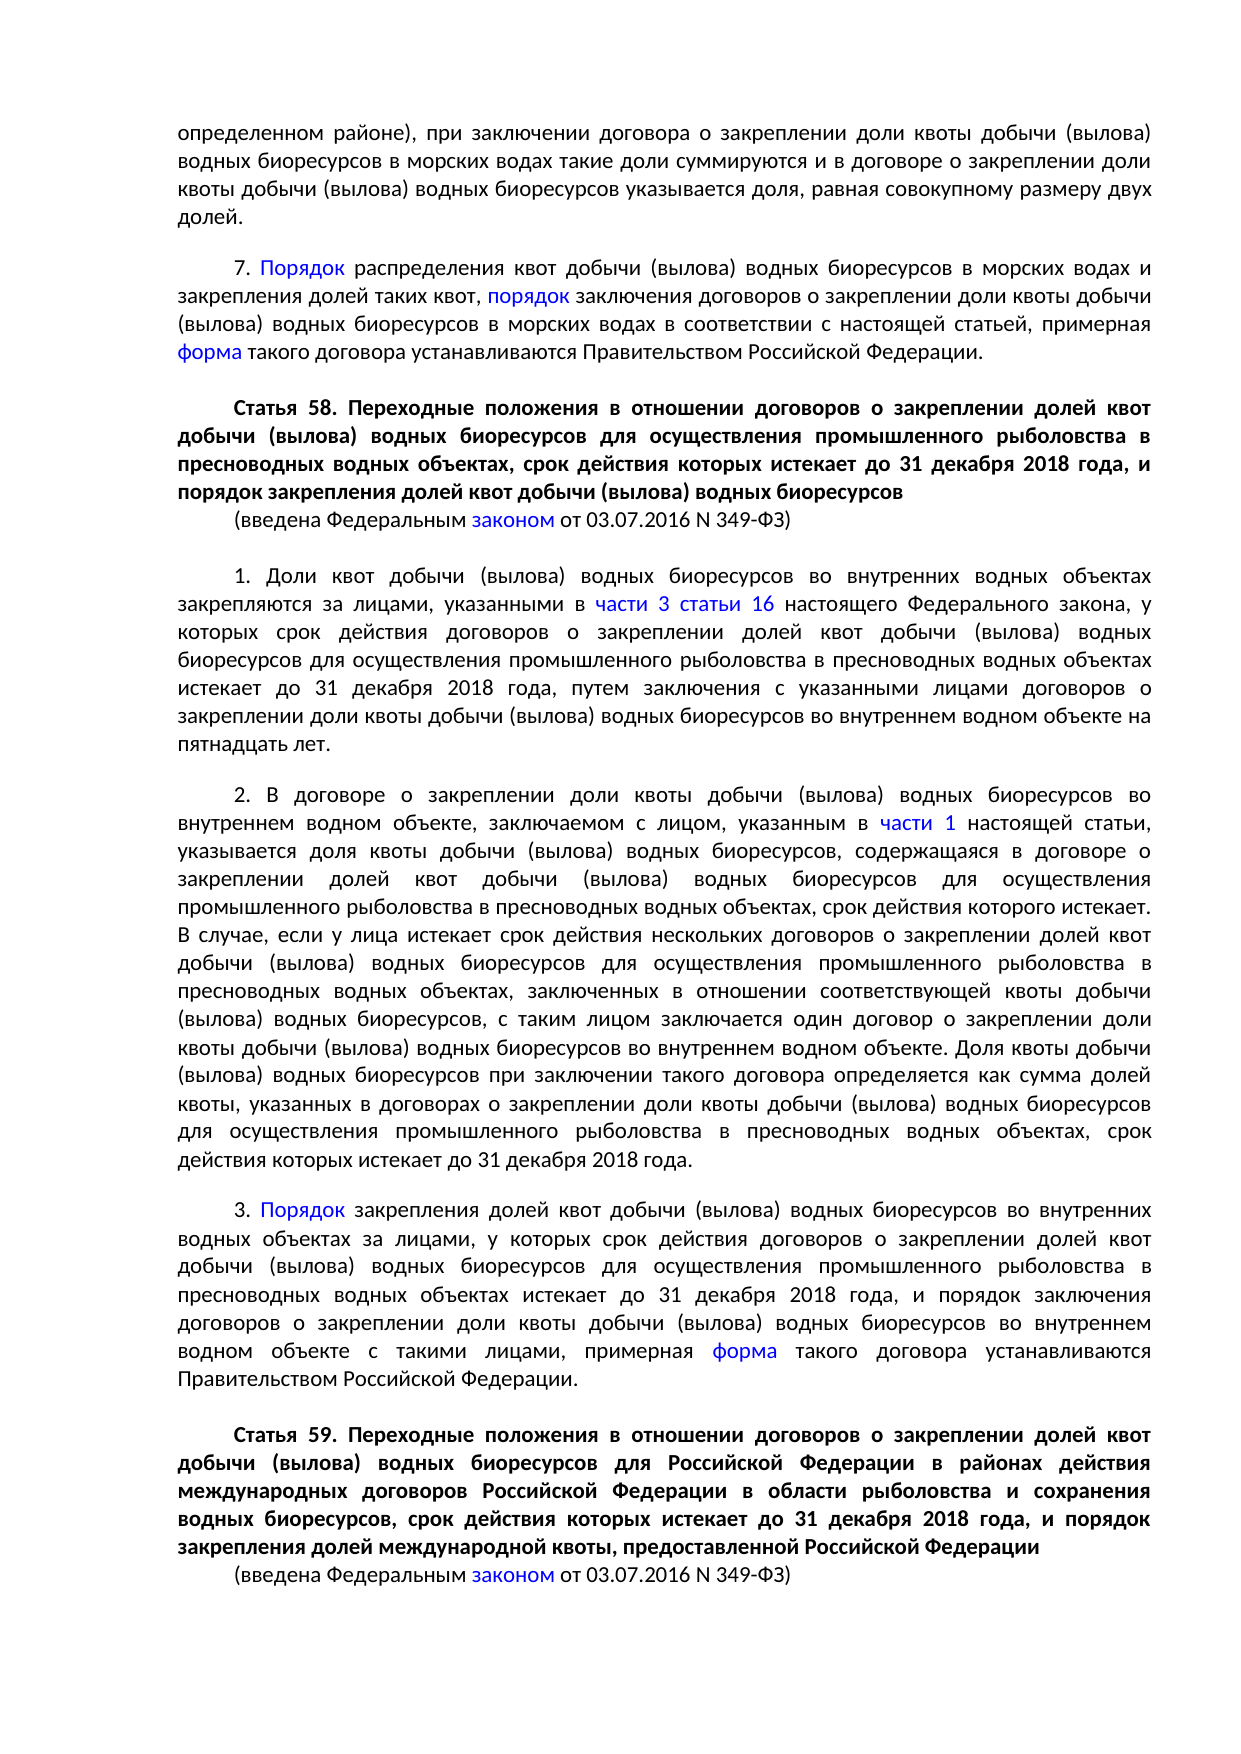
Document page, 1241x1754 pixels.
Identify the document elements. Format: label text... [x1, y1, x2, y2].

text (введена Федеральным законом от 03.07.2016 N 349-ФЗ) [177, 505, 1152, 533]
title Статья 58. Переходные положения в отношении договоров о закреплении долей квот добычи (вылова) водных биоресурсов для осуществления промышленного рыболовства в пресноводных водных объектах, срок действия которых истекает до 31 декабря 2018 года, и порядок закрепления долей квот добычи (вылова) водных биоресурсов [177, 393, 1152, 505]
text 2. В договоре о закреплении доли квоты добычи (вылова) водных биоресурсов во внутреннем водном объекте, заключаемом с лицом, указанным в части 1 настоящей статьи, указывается доля квоты добычи (вылова) водных биоресурсов, содержащаяся в договоре о закреплении долей квот добычи (вылова) водных биоресурсов для осуществления промышленного рыболовства в пресноводных водных объектах, срок действия которого истекает. В случае, если у лица истекает срок действия нескольких договоров о закреплении долей квот добычи (вылова) водных биоресурсов для осуществления промышленного рыболовства в пресноводных водных объектах, заключенных в отношении соответствующей квоты добычи (вылова) водных биоресурсов, с таким лицом заключается один договор о закреплении доли квоты добычи (вылова) водных биоресурсов во внутреннем водном объекте. Доля квоты добычи (вылова) водных биоресурсов при заключении такого договора определяется как сумма долей квоты, указанных в договорах о закреплении доли квоты добычи (вылова) водных биоресурсов для осуществления промышленного рыболовства в пресноводных водных объектах, срок действия которых истекает до 31 декабря 2018 года. [177, 780, 1152, 1173]
text 3. Порядок закрепления долей квот добычи (вылова) водных биоресурсов во внутренних водных объектах за лицами, у которых срок действия договоров о закреплении долей квот добычи (вылова) водных биоресурсов для осуществления промышленного рыболовства в пресноводных водных объектах истекает до 31 декабря 2018 года, и порядок заключения договоров о закреплении доли квоты добычи (вылова) водных биоресурсов во внутреннем водном объекте с такими лицами, примерная форма такого договора устанавливаются Правительством Российской Федерации. [177, 1196, 1152, 1392]
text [177, 118, 1152, 230]
title Статья 59. Переходные положения в отношении договоров о закреплении долей квот добычи (вылова) водных биоресурсов для Российской Федерации в районах действия международных договоров Российской Федерации в области рыболовства и сохранения водных биоресурсов, срок действия которых истекает до 31 декабря 2018 года, и порядок закрепления долей международной квоты, предоставленной Российской Федерации [177, 1420, 1152, 1560]
text 1. Доли квот добычи (вылова) водных биоресурсов во внутренних водных объектах закрепляются за лицами, указанными в части 3 статьи 16 настоящего Федерального закона, у которых срок действия договоров о закреплении долей квот добычи (вылова) водных биоресурсов для осуществления промышленного рыболовства в пресноводных водных объектах истекает до 31 декабря 2018 года, путем заключения с указанными лицами договоров о закреплении доли квоты добычи (вылова) водных биоресурсов во внутреннем водном объекте на пятнадцать лет. [177, 561, 1152, 757]
text (введена Федеральным законом от 03.07.2016 N 349-ФЗ) [177, 1560, 1152, 1588]
text 7. Порядок распределения квот добычи (вылова) водных биоресурсов в морских водах и закрепления долей таких квот, порядок заключения договоров о закреплении доли квоты добычи (вылова) водных биоресурсов в морских водах в соответствии с настоящей статьей, примерная форма такого договора устанавливаются Правительством Российской Федерации. [177, 253, 1152, 365]
